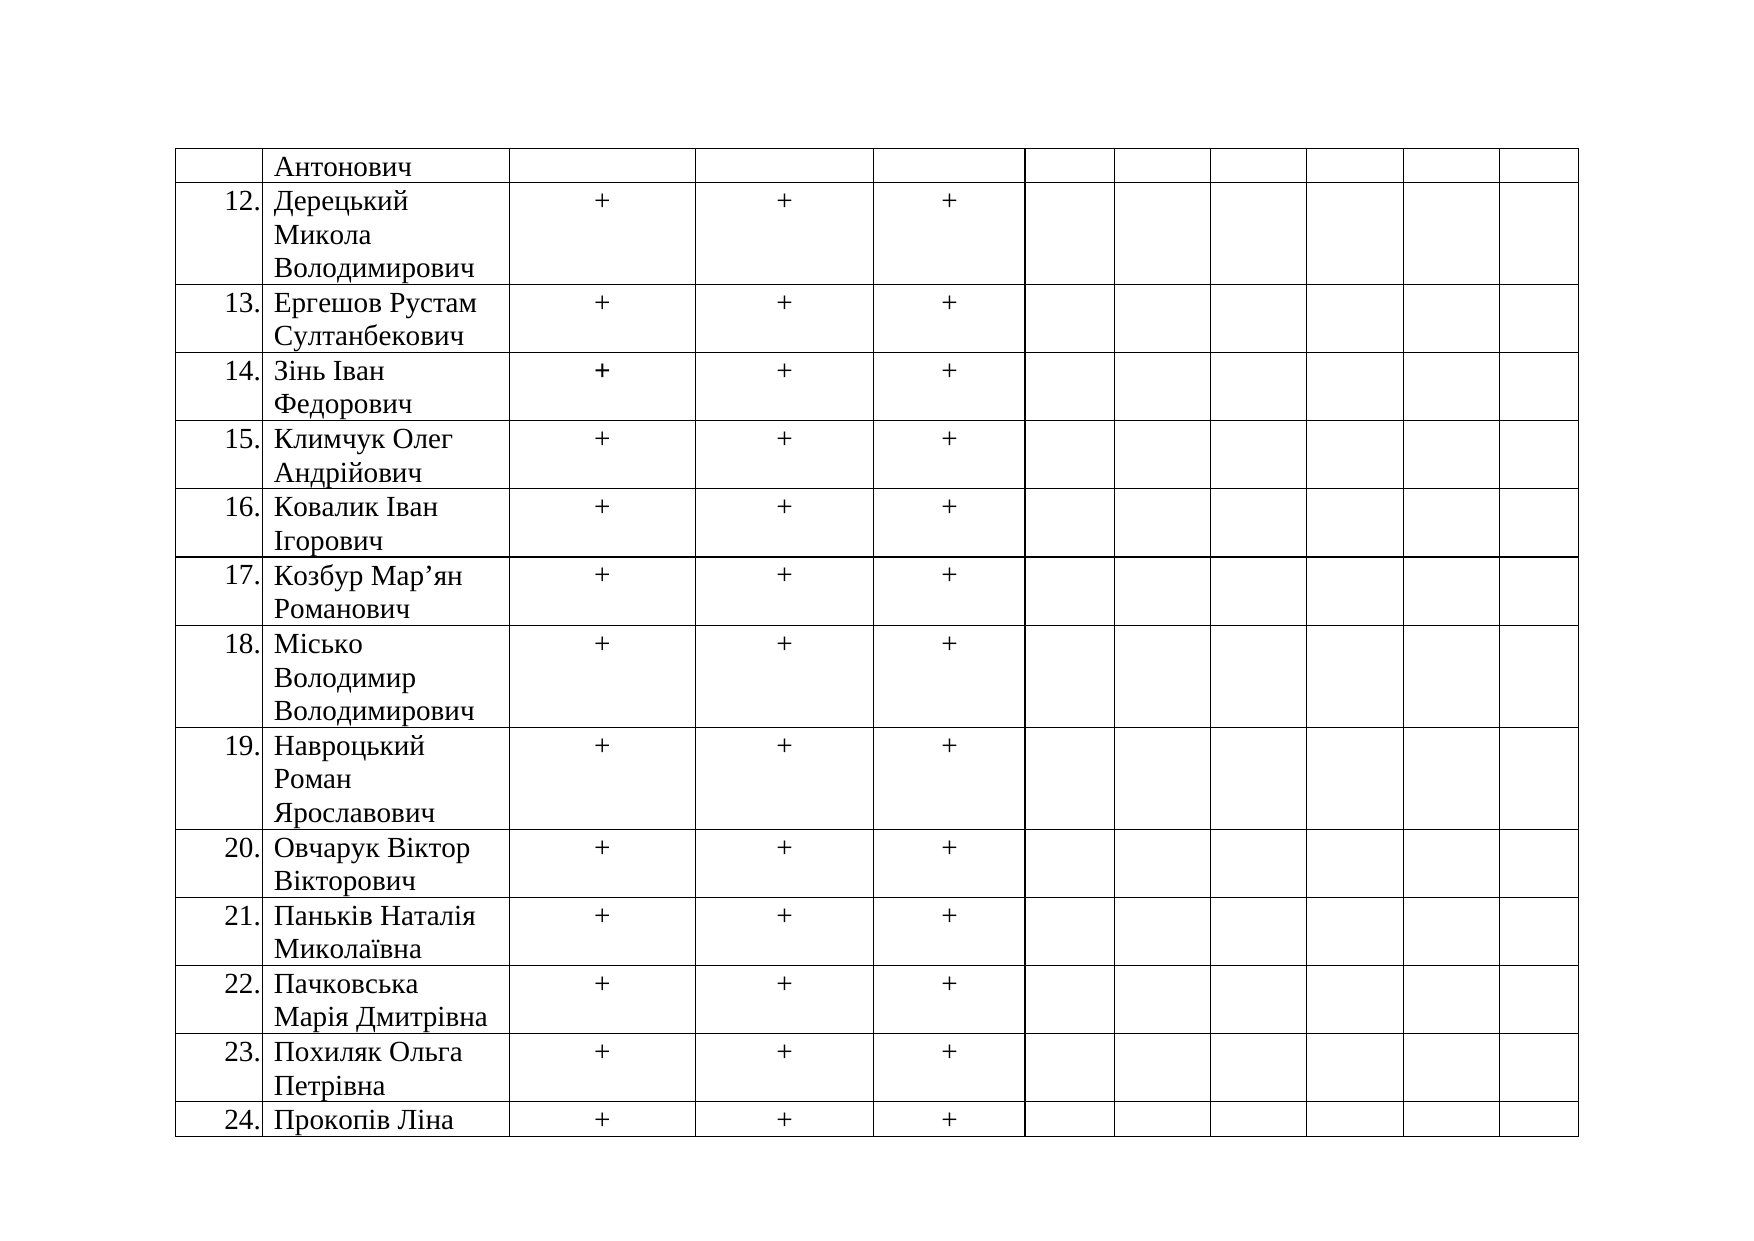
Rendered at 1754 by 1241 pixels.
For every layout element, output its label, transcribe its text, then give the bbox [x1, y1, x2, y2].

table_cell [1115, 966, 1210, 1033]
table_cell + [510, 728, 695, 829]
table_cell [1026, 728, 1114, 829]
table_cell + [510, 966, 695, 1033]
table_cell [1500, 1034, 1578, 1101]
table_cell + [696, 149, 873, 182]
table_cell [1500, 183, 1578, 284]
table_cell [1211, 489, 1306, 556]
table_cell [1404, 728, 1499, 829]
table_cell + [696, 1102, 873, 1136]
table_cell [1115, 898, 1210, 965]
table_cell [1500, 558, 1578, 625]
table_cell + [874, 626, 1024, 727]
table_cell [1115, 626, 1210, 727]
table_cell [176, 149, 262, 182]
table_cell + [874, 558, 1024, 625]
table_cell [1307, 149, 1403, 182]
table_cell [1026, 421, 1114, 488]
table_cell + [510, 898, 695, 965]
table_cell [1404, 626, 1499, 727]
table_cell + [696, 421, 873, 488]
table_cell [1211, 728, 1306, 829]
table_cell [176, 489, 262, 556]
table_cell + [874, 285, 1024, 352]
table_cell [176, 183, 262, 284]
table_cell [1404, 149, 1499, 182]
table_cell Зінь Іван Федорович [263, 353, 509, 420]
table_cell [1026, 966, 1114, 1033]
table_cell [1404, 1034, 1499, 1101]
table_cell [1404, 830, 1499, 897]
table_cell [1026, 1034, 1114, 1101]
table_cell [176, 353, 262, 420]
table_cell + [510, 1034, 695, 1101]
table_cell [1404, 898, 1499, 965]
table_cell [1211, 285, 1306, 352]
table_cell + [874, 728, 1024, 829]
table_cell [1500, 966, 1578, 1033]
table_cell [1307, 353, 1403, 420]
table_cell [1500, 421, 1578, 488]
table_cell + [696, 626, 873, 727]
table_cell [1307, 421, 1403, 488]
table_cell + [510, 558, 695, 625]
table_cell [176, 966, 262, 1033]
table_cell [1115, 421, 1210, 488]
table_cell [1500, 898, 1578, 965]
table_cell [1500, 1102, 1578, 1136]
table_cell [1026, 898, 1114, 965]
table_cell Пачковська Марія Дмитрівна [263, 966, 509, 1033]
table_cell + [510, 830, 695, 897]
table_cell + [510, 285, 695, 352]
table_cell [1211, 1034, 1306, 1101]
table_cell + [874, 830, 1024, 897]
table_cell + [696, 183, 873, 284]
table_cell [1500, 626, 1578, 727]
table_cell [1026, 149, 1114, 182]
table_cell [1307, 830, 1403, 897]
table_cell [1307, 489, 1403, 556]
table_cell [1026, 626, 1114, 727]
table_cell + [510, 1102, 695, 1136]
table_cell [176, 421, 262, 488]
table_cell [1115, 830, 1210, 897]
table_cell + [696, 558, 873, 625]
table_cell + [696, 285, 873, 352]
table_cell [1026, 489, 1114, 556]
table_cell + [874, 1102, 1024, 1136]
table_cell [1307, 183, 1403, 284]
table_cell [1307, 966, 1403, 1033]
table_cell [1026, 1102, 1114, 1136]
table_cell [1026, 558, 1114, 625]
table_cell [176, 898, 262, 965]
table_cell + [696, 898, 873, 965]
table_cell [1404, 421, 1499, 488]
table_cell + [874, 421, 1024, 488]
table_cell [1307, 1102, 1403, 1136]
table_cell [1404, 1102, 1499, 1136]
table_cell [1307, 1034, 1403, 1101]
table_cell [1115, 285, 1210, 352]
table_cell [1404, 353, 1499, 420]
table_cell [1026, 830, 1114, 897]
table_cell [1211, 898, 1306, 965]
table_cell [1115, 183, 1210, 284]
table_cell [1307, 285, 1403, 352]
table_cell Похиляк Ольга Петрівна [263, 1034, 509, 1101]
table_cell [176, 285, 262, 352]
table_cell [263, 149, 509, 182]
table_cell [1404, 966, 1499, 1033]
table_cell [1211, 1102, 1306, 1136]
table_cell [1500, 728, 1578, 829]
table_cell + [510, 183, 695, 284]
table_cell + [696, 830, 873, 897]
table_cell [1026, 353, 1114, 420]
table_cell [1211, 626, 1306, 727]
table_cell [1026, 285, 1114, 352]
table_cell Ковалик Іван Ігорович [263, 489, 509, 556]
table_cell + [874, 183, 1024, 284]
table_cell [1500, 489, 1578, 556]
table_cell [1211, 353, 1306, 420]
table_cell [1211, 558, 1306, 625]
table_cell + [874, 966, 1024, 1033]
table_cell [1404, 558, 1499, 625]
table_cell + [510, 421, 695, 488]
table_cell [1307, 626, 1403, 727]
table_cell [263, 1102, 509, 1136]
table_cell + [696, 966, 873, 1033]
table_cell + [696, 1034, 873, 1101]
table_cell [176, 626, 262, 727]
table_cell Козбур Мар’ян Романович [263, 558, 509, 625]
table_cell [1115, 728, 1210, 829]
table_cell Ергешов Рустам Султанбекович [263, 285, 509, 352]
table_cell + [696, 728, 873, 829]
table_cell [1115, 489, 1210, 556]
table_cell [1307, 728, 1403, 829]
table_cell [176, 728, 262, 829]
table_cell Климчук Олег Андрійович [263, 421, 509, 488]
table_cell [1115, 1102, 1210, 1136]
table_cell [1115, 558, 1210, 625]
table_cell [1500, 830, 1578, 897]
table_cell [1500, 149, 1578, 182]
table_cell Дерецький Микола Володимирович [263, 183, 509, 284]
table_cell Місько Володимир Володимирович [263, 626, 509, 727]
table_cell [1211, 966, 1306, 1033]
table_cell + [874, 1034, 1024, 1101]
table_cell [1115, 149, 1210, 182]
table_cell + [696, 353, 873, 420]
table_cell [1404, 285, 1499, 352]
table_cell [1404, 183, 1499, 284]
table_cell Навроцький Роман Ярославович [263, 728, 509, 829]
table_cell + [874, 898, 1024, 965]
table_cell + [510, 626, 695, 727]
table_cell + [510, 149, 695, 182]
table_cell [1115, 353, 1210, 420]
table_cell + [510, 353, 695, 420]
table_cell + [874, 489, 1024, 556]
table_cell [1211, 421, 1306, 488]
table_cell [176, 1102, 262, 1136]
table_cell [1307, 558, 1403, 625]
table_cell [176, 830, 262, 897]
table_cell [1211, 149, 1306, 182]
table_cell [1211, 830, 1306, 897]
table_cell [1404, 489, 1499, 556]
table_cell [1500, 285, 1578, 352]
table_cell + [874, 353, 1024, 420]
table_cell + [510, 489, 695, 556]
table_cell [1211, 183, 1306, 284]
table_cell [176, 1034, 262, 1101]
table_cell [1026, 183, 1114, 284]
table_cell Овчарук Віктор Вікторович [263, 830, 509, 897]
table_cell [1307, 898, 1403, 965]
table_cell [176, 558, 262, 625]
table_cell [1115, 1034, 1210, 1101]
table_cell [1500, 353, 1578, 420]
table_cell + [874, 149, 1024, 182]
table_cell + [696, 489, 873, 556]
table_cell Паньків Наталія Миколаївна [263, 898, 509, 965]
